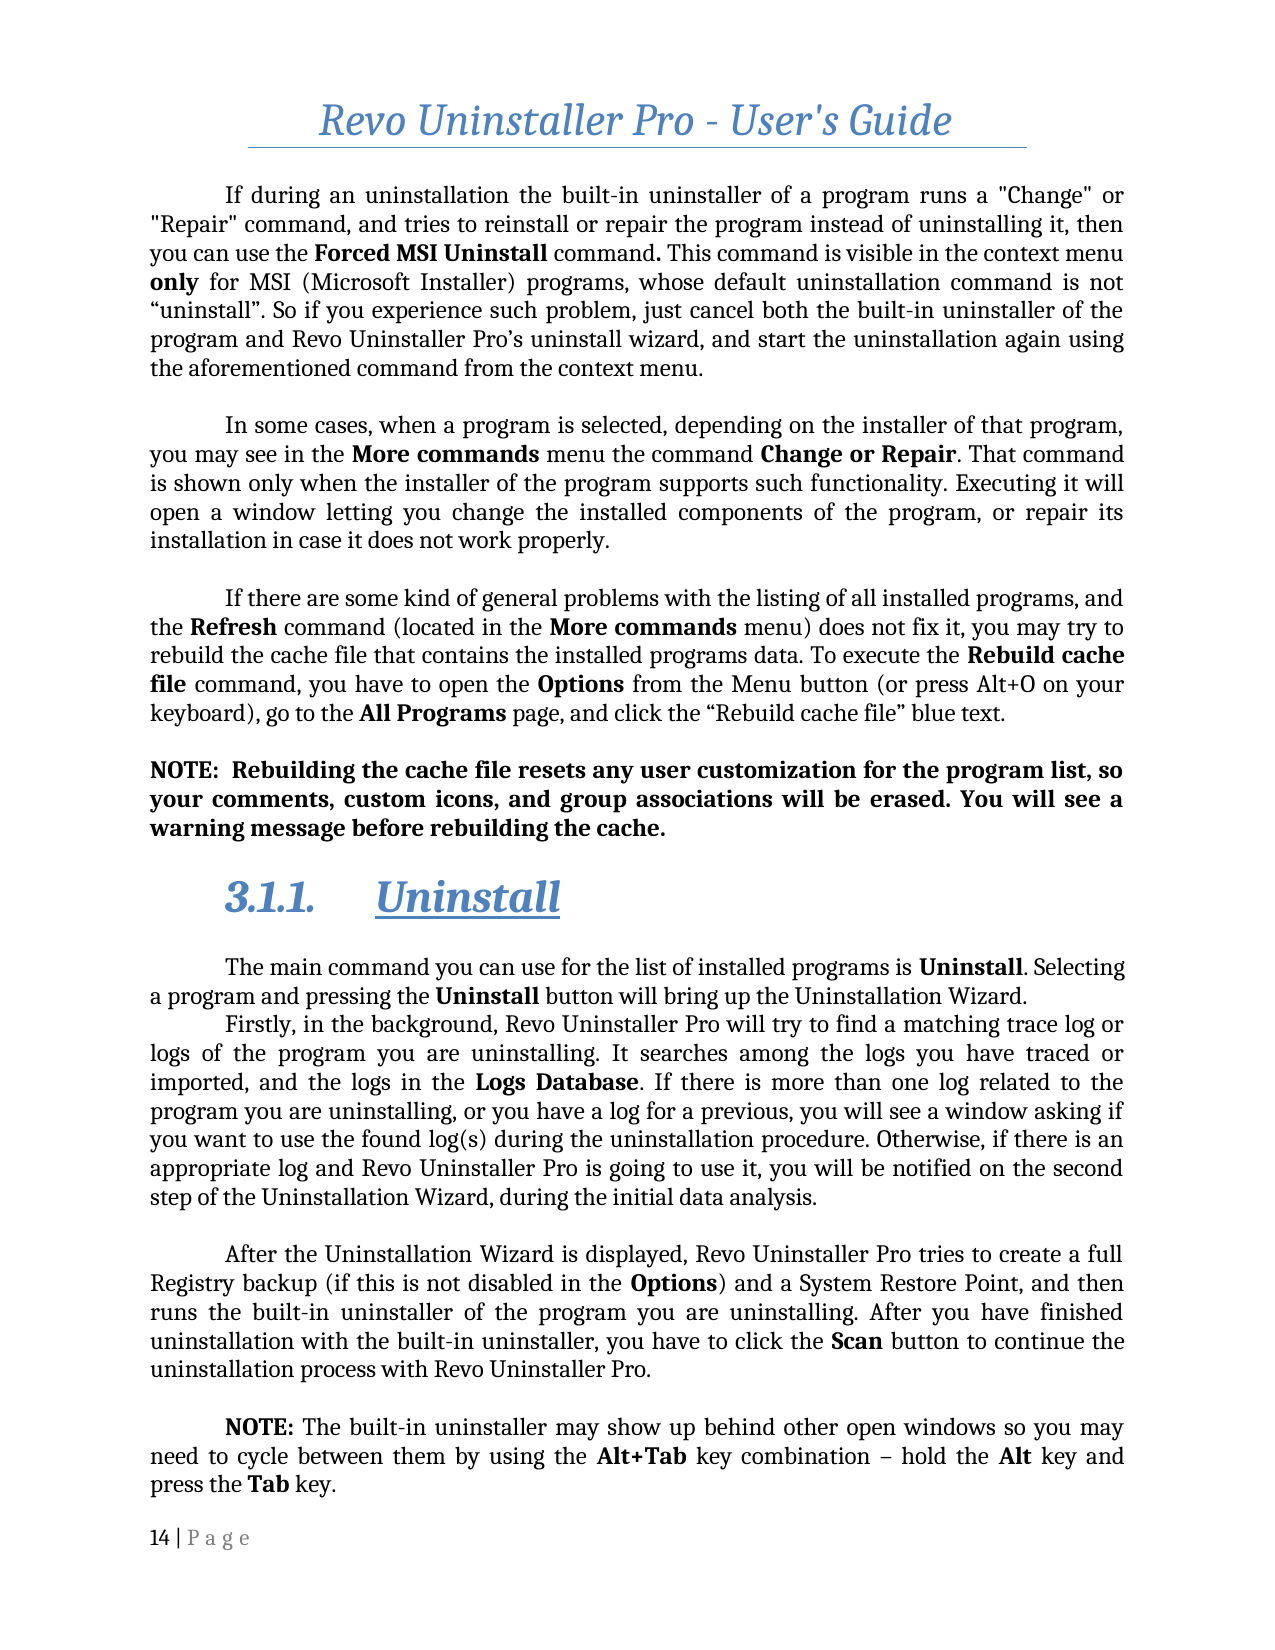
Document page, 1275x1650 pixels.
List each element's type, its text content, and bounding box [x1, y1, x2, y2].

text In some cases, when a program is selected, depending on the installer of that program, you may see in the More commands menu the command Change or Repair. That command is shown only when the installer of the program supports such functionality. Executing it will open a window letting you change the installed components of the program, or repair its installation in case it does not work properly. [150, 411, 1125, 555]
text If during an uninstallation the built-in uninstaller of a program runs a "Change" or "Repair" command, and tries to reinstall or repair the program instead of uninstalling it, then you can use the Forced MSI Uninstall command. This command is visible in the context menu only for MSI (Microsoft Installer) programs, whose default uninstallation command is not “uninstall”. So if you experience such problem, just cancel both the built-in uninstaller of the program and Revo Uninstaller Pro’s uninstall wizard, and start the uninstallation again using the aforementioned command from the context menu. [150, 181, 1125, 383]
text Firstly, in the background, Revo Uninstaller Pro will try to find a matching trace log or logs of the program you are uninstalling. It searches among the logs you have traced or imported, and the logs in the Logs Database. If there is more than one log related to the program you are uninstalling, or you have a log for a previous, you will see a window asking if you want to use the found log(s) during the uninstallation procedure. Otherwise, if there is an appropriate log and Revo Uninstaller Pro is going to use it, you will be notified on the second step of the Uninstallation Wizard, during the initial data analysis. [150, 1010, 1125, 1212]
text After the Uninstallation Wizard is displayed, Revo Uninstaller Pro tries to create a full Registry backup (if this is not disabled in the Options) and a System Restore Point, and then runs the built-in uninstaller of the program you are uninstalling. After you have finished uninstallation with the built-in uninstaller, you have to click the Scan button to continue the uninstallation process with Revo Uninstaller Pro. [150, 1240, 1125, 1384]
text NOTE: The built-in uninstaller may show up behind other open windows so you may need to cycle between them by using the Alt+Tab key combination – hold the Alt key and press the Tab key. [150, 1413, 1125, 1499]
list Uninstall [225, 871, 1125, 924]
text If there are some kind of general problems with the listing of all installed programs, and the Refresh command (located in the More commands menu) does not fix it, you may try to rebuild the cache file that contains the installed programs data. To execute the Rebuild cache file command, you have to open the Options from the Menu button (or press Alt+O on your keyboard), go to the All Programs page, and click the “Rebuild cache file” blue text. [150, 584, 1125, 728]
text NOTE: Rebuilding the cache file resets any user customization for the program list, so your comments, custom icons, and group associations will be erased. You will see a warning message before rebuilding the cache. [150, 756, 1125, 843]
text The main command you can use for the list of installed programs is Uninstall. Selecting a program and pressing the Uninstall button will bring up the Uninstallation Wizard. [150, 953, 1125, 1010]
